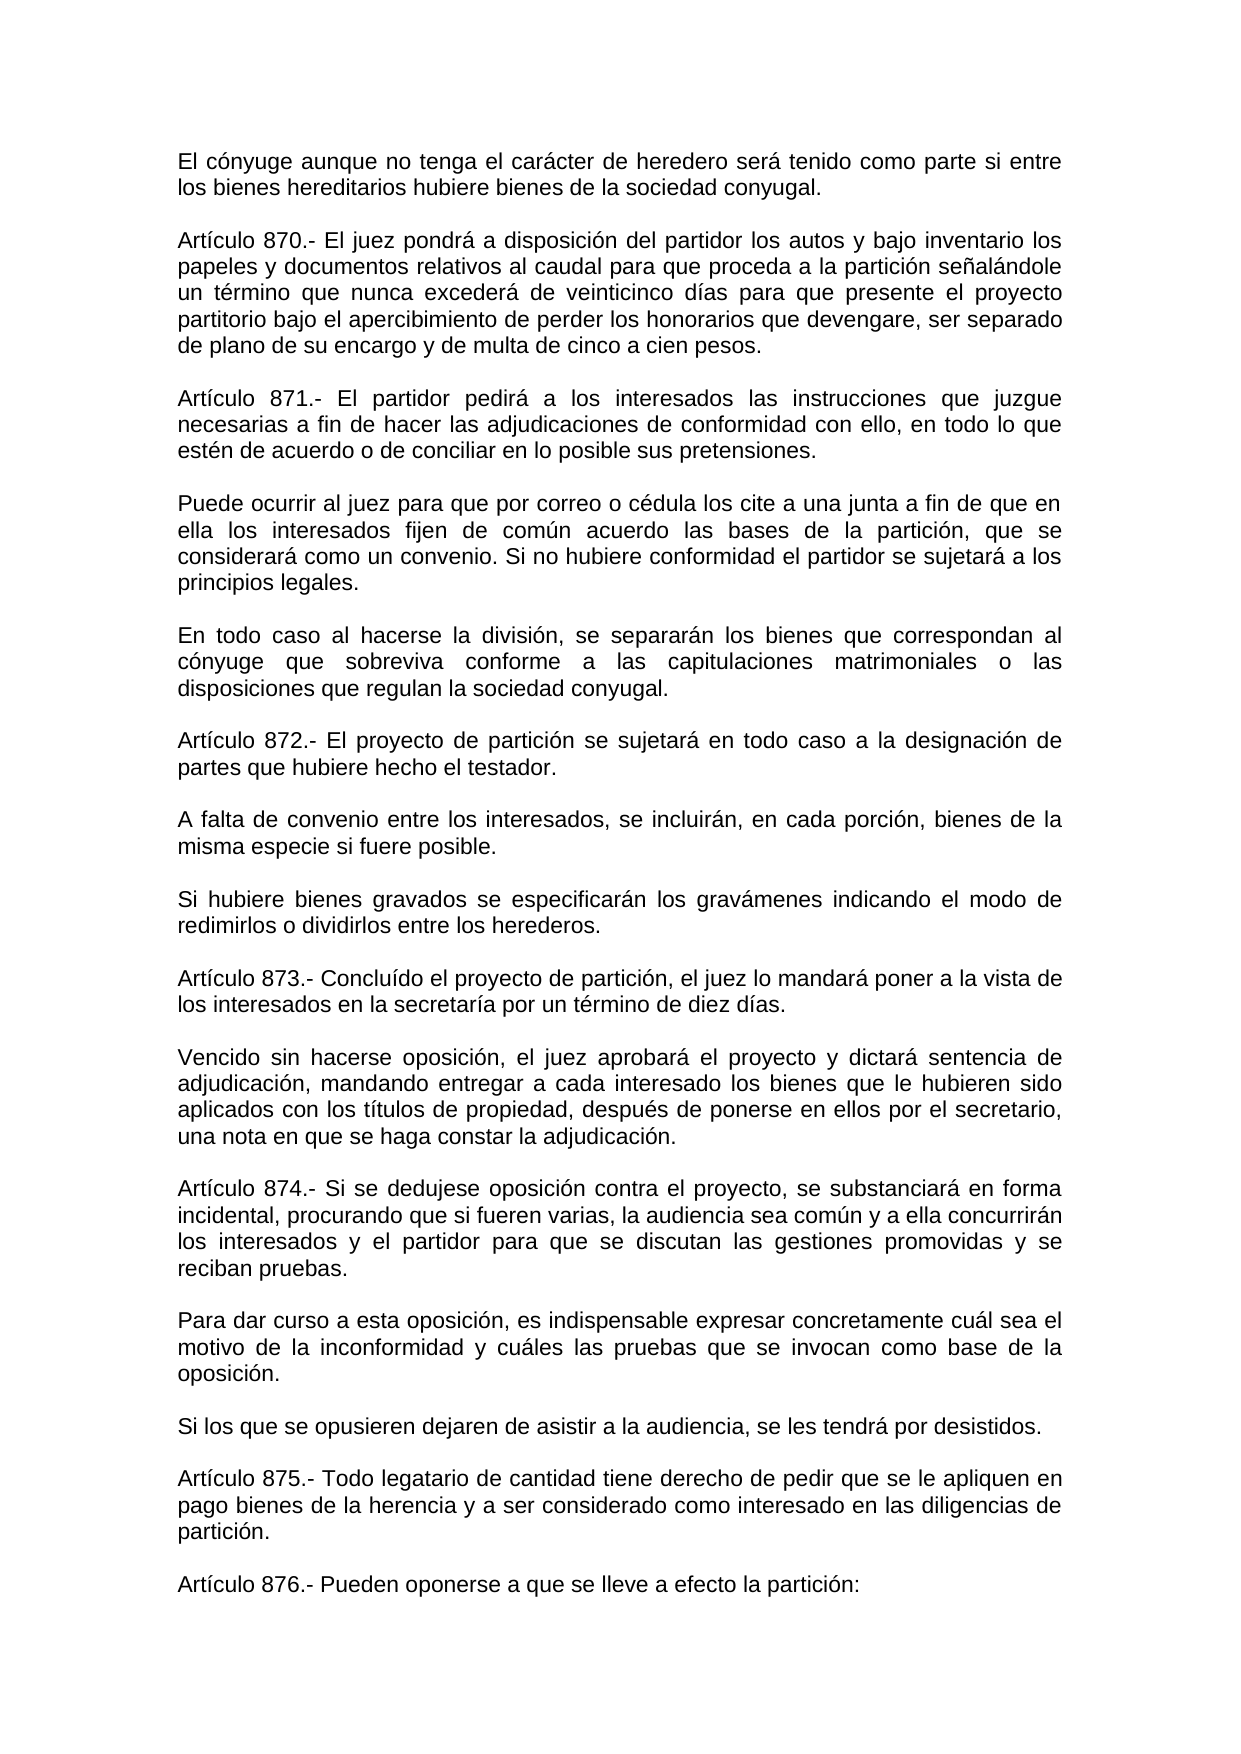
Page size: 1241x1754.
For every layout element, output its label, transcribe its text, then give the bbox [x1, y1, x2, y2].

text Vencido sin hacerse oposición, el juez aprobará el proyecto y dictará sentencia de adjudicación, mandando entregar a cada interesado los bienes que le hubieren sido aplicados con los títulos de propiedad, después de ponerse en ellos por el secretario, una nota en que se haga constar la adjudicación. [177, 1044, 1063, 1149]
text Si hubiere bienes gravados se especificarán los gravámenes indicando el modo de redimirlos o dividirlos entre los herederos. [177, 886, 1063, 938]
text Para dar curso a esta oposición, es indispensable expresar concretamente cuál sea el motivo de la inconformidad y cuáles las pruebas que se invocan como base de la oposición. [177, 1307, 1063, 1386]
text Si los que se opusieren dejaren de asistir a la audiencia, se les tendrá por desistidos. [177, 1413, 1063, 1439]
text Artículo 873.- Concluído el proyecto de partición, el juez lo mandará poner a la vista de los interesados en la secretaría por un término de diez días. [177, 964, 1063, 1017]
text Artículo 874.- Si se dedujese oposición contra el proyecto, se substanciará en forma incidental, procurando que si fueren varias, la audiencia sea común y a ella concurrirán los interesados y el partidor para que se discutan las gestiones promovidas y se reciban pruebas. [177, 1175, 1063, 1281]
text Artículo 875.- Todo legatario de cantidad tiene derecho de pedir que se le apliquen en pago bienes de la herencia y a ser considerado como interesado en las diligencias de partición. [177, 1465, 1063, 1544]
text En todo caso al hacerse la división, se separarán los bienes que correspondan al cónyuge que sobreviva conforme a las capitulaciones matrimoniales o las disposiciones que regulan la sociedad conyugal. [177, 622, 1063, 701]
text Artículo 876.- Pueden oponerse a que se lleve a efecto la partición: [177, 1571, 1063, 1597]
text Puede ocurrir al juez para que por correo o cédula los cite a una junta a fin de que en ella los interesados fijen de común acuerdo las bases de la partición, que se considerará como un convenio. Si no hubiere conformidad el partidor se sujetará a los principios legales. [177, 490, 1063, 596]
text Artículo 872.- El proyecto de partición se sujetará en todo caso a la designación de partes que hubiere hecho el testador. [177, 727, 1063, 780]
text Artículo 870.- El juez pondrá a disposición del partidor los autos y bajo inventario los papeles y documentos relativos al caudal para que proceda a la partición señalándole un término que nunca excederá de veinticinco días para que presente el proyecto partitorio bajo el apercibimiento de perder los honorarios que devengare, ser separado de plano de su encargo y de multa de cinco a cien pesos. [177, 227, 1063, 358]
text El cónyuge aunque no tenga el carácter de heredero será tenido como parte si entre los bienes hereditarios hubiere bienes de la sociedad conyugal. [177, 148, 1063, 200]
text A falta de convenio entre los interesados, se incluirán, en cada porción, bienes de la misma especie si fuere posible. [177, 806, 1063, 859]
text Artículo 871.- El partidor pedirá a los interesados las instrucciones que juzgue necesarias a fin de hacer las adjudicaciones de conformidad con ello, en todo lo que estén de acuerdo o de conciliar en lo posible sus pretensiones. [177, 385, 1063, 464]
